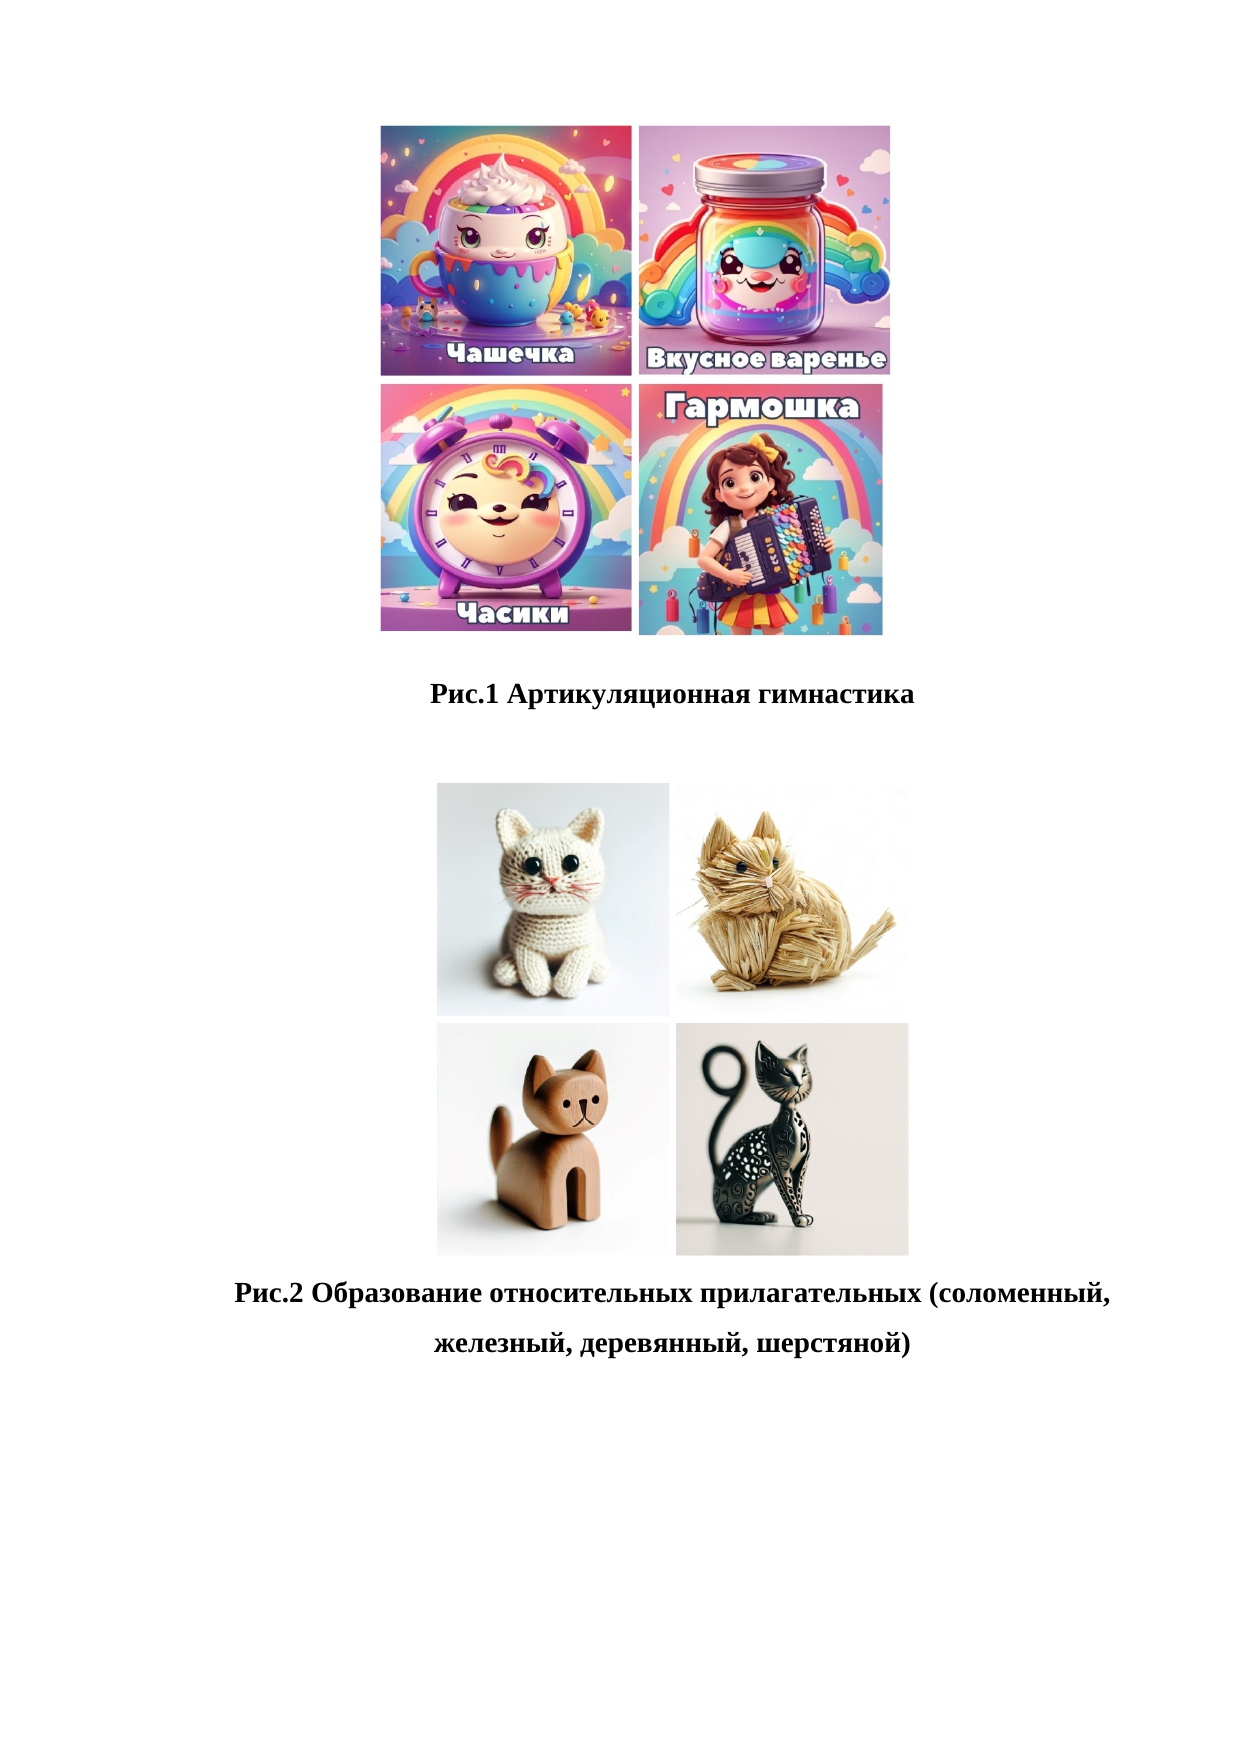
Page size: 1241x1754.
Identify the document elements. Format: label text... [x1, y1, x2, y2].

list Рис.2 Образование относительных прилагательных (соломенный, железный, деревянный, шерстяной) [223, 1275, 1122, 1359]
picture [430, 776, 915, 1262]
picture [373, 118, 897, 642]
list Рис.1 Артикуляционная гимнастика [223, 676, 1122, 710]
